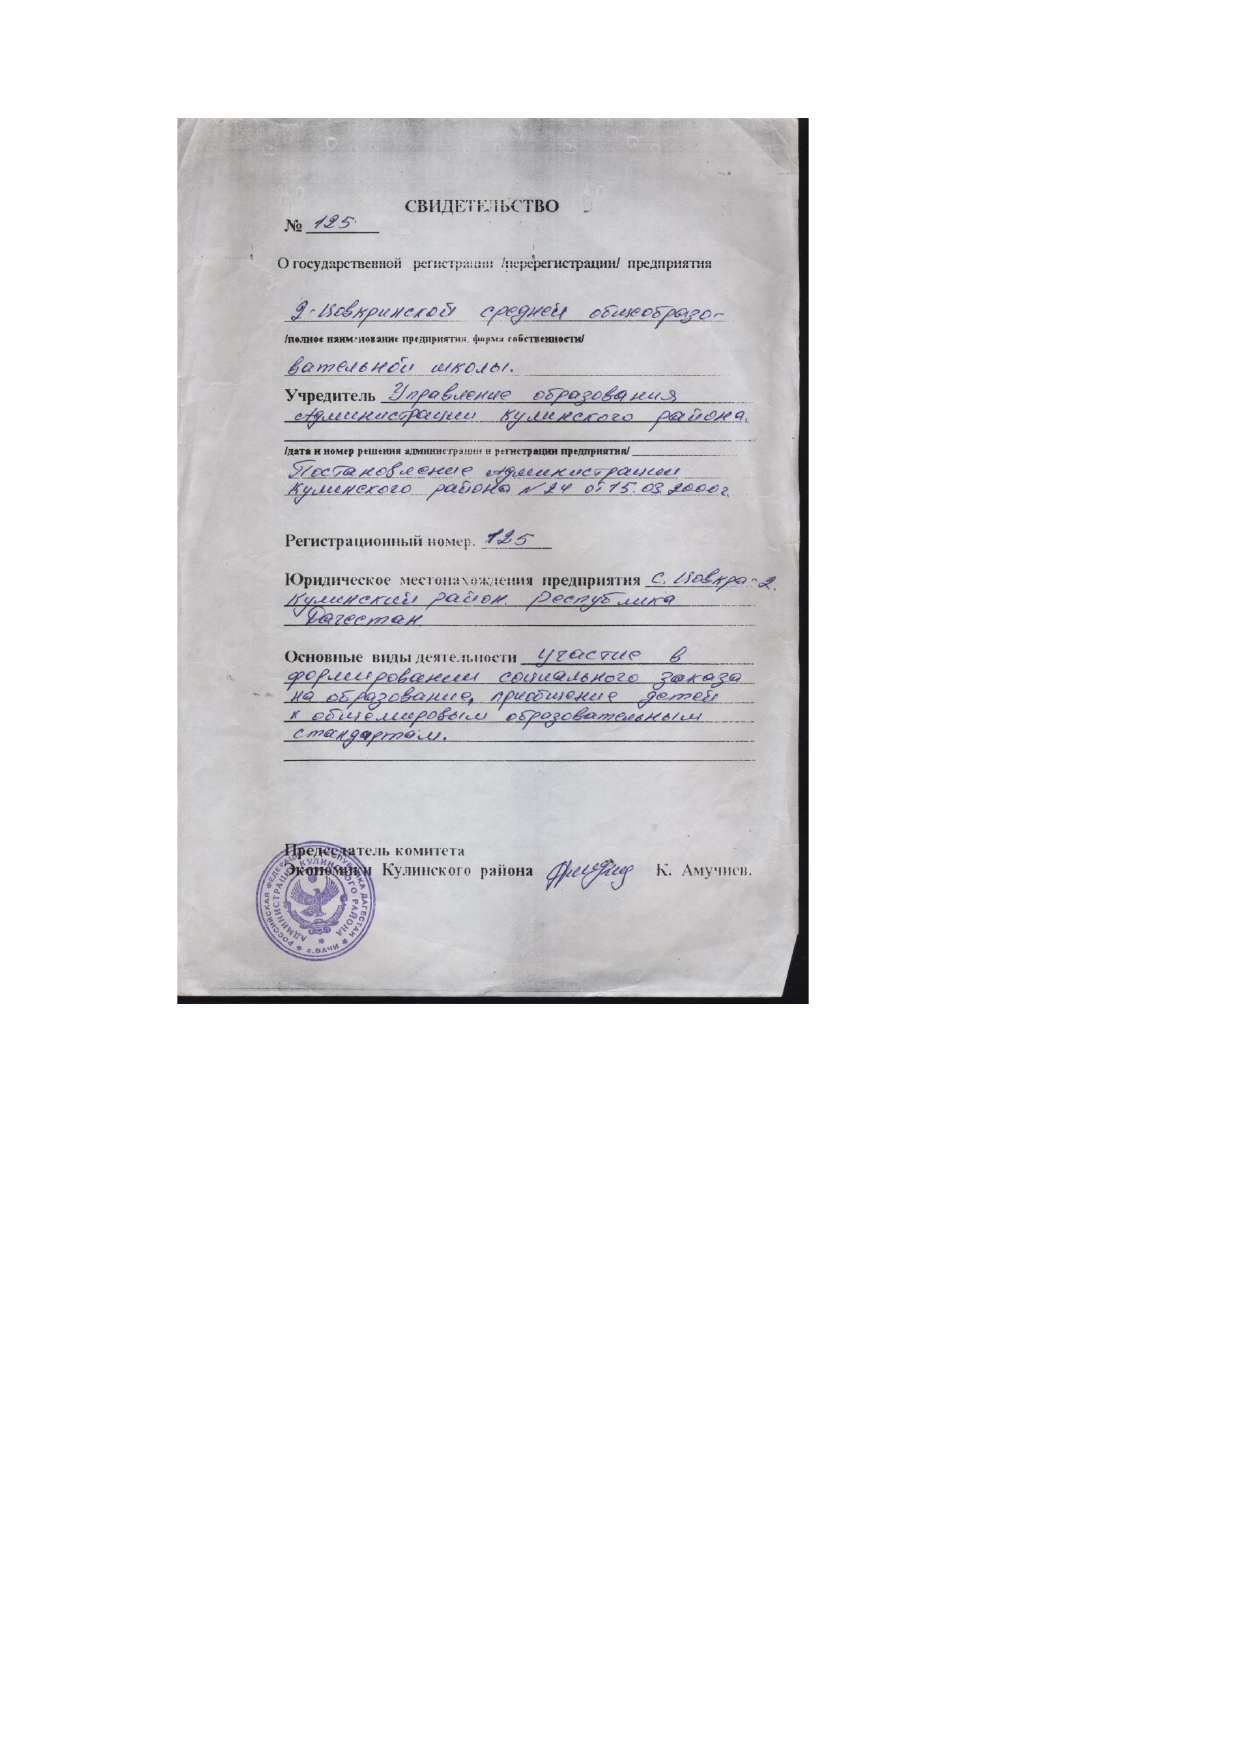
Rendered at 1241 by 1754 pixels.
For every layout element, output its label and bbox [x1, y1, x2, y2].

picture [177, 118, 809, 1004]
